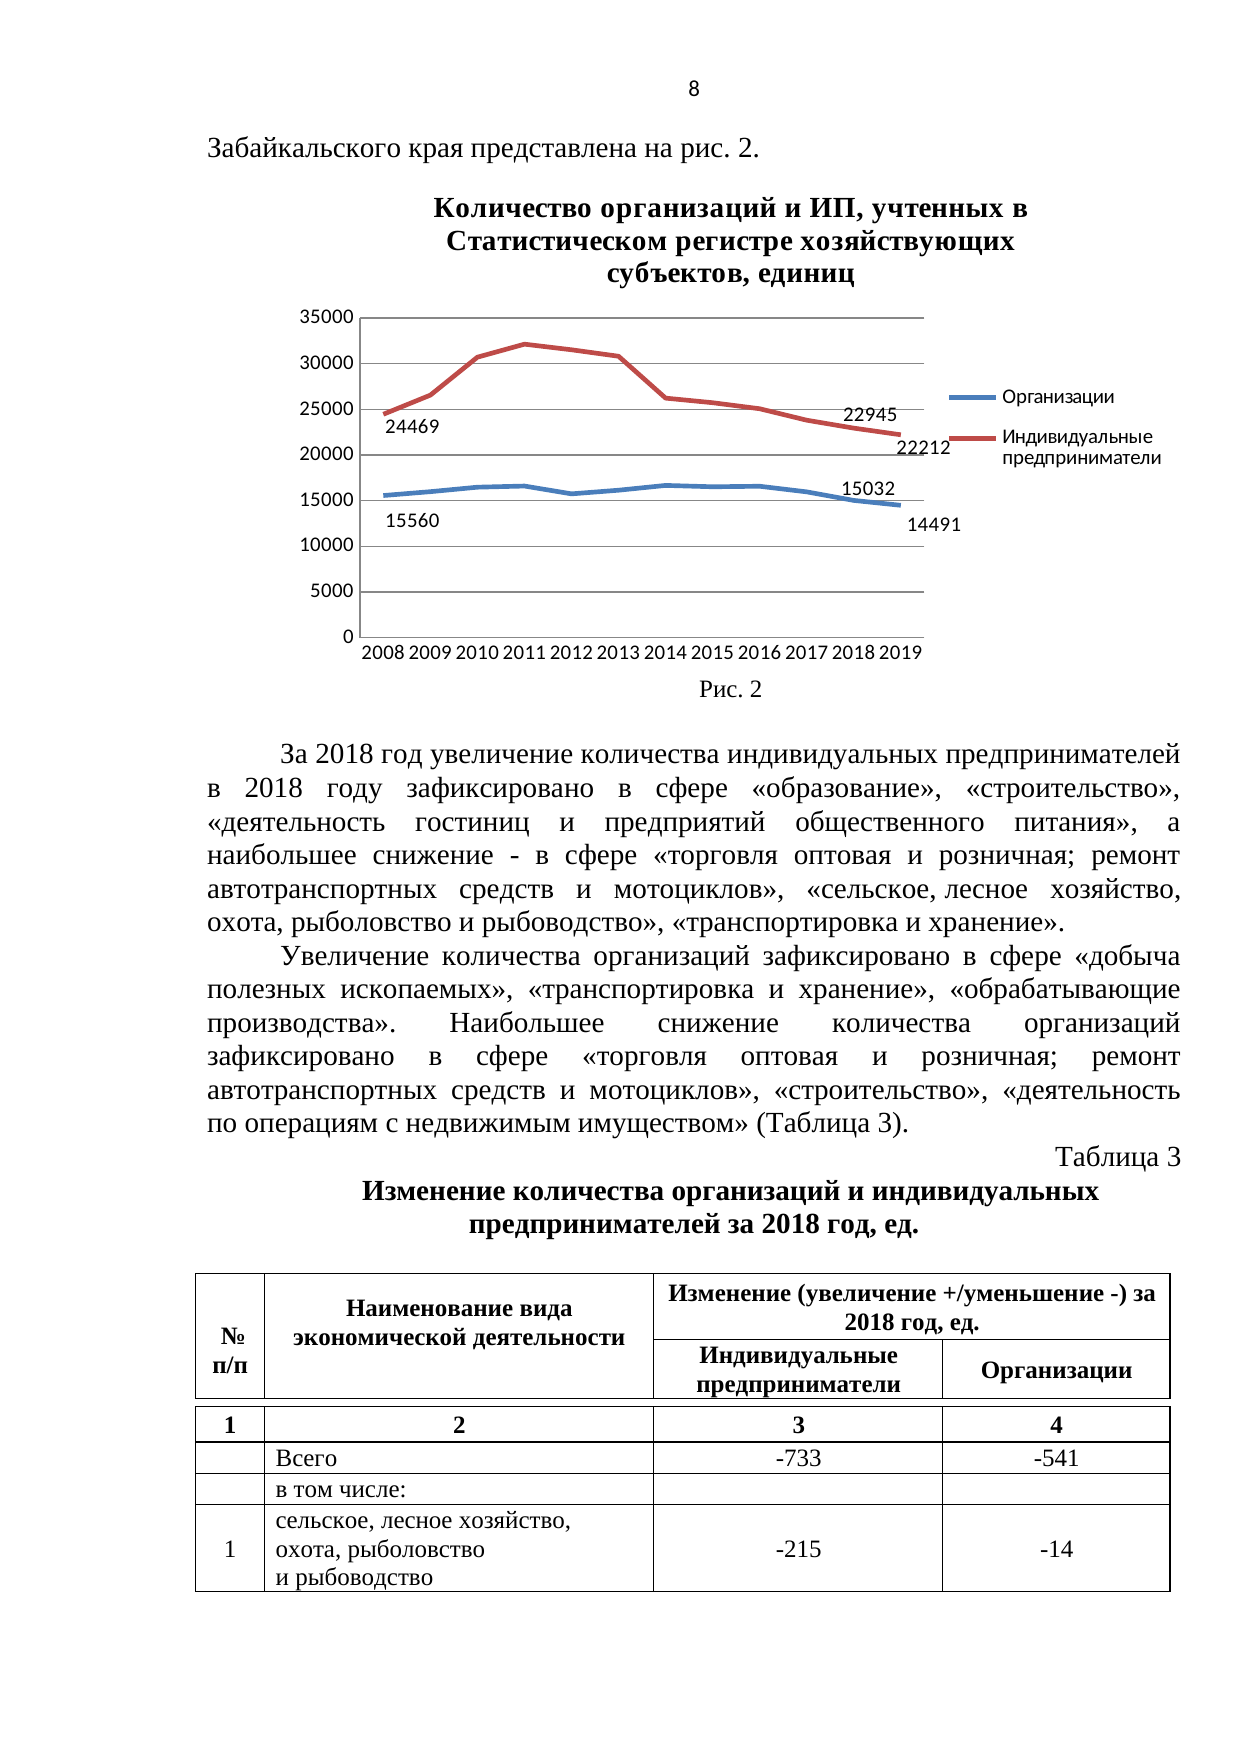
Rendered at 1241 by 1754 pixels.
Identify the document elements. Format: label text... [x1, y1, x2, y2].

table_header № п/п [196, 1274, 264, 1398]
table_header Наименование вида экономической деятельности [265, 1274, 653, 1398]
table_header Изменение (увеличение +/уменьшение -) за 2018 год, ед. [654, 1274, 1169, 1339]
text Таблица 3 [207, 1139, 1181, 1173]
table_cell [196, 1443, 264, 1473]
table_cell Организации [943, 1340, 1169, 1398]
table_cell -14 [943, 1505, 1169, 1591]
text Изменение количества организаций и индивидуальных предпринимателей за 2018 год, ед. [207, 1173, 1181, 1240]
text Увеличение количества организаций зафиксировано в сфере «добыча полезных ископаемых», «транспортировка и хранение», «обрабатывающие производства». Наибольшее снижение количества организаций зафиксировано в сфере «торговля оптовая и розничная; ремонт автотранспортных средств и мотоциклов», «строительство», «деятельность по операциям с недвижимым имуществом» (Таблица 3). [207, 938, 1181, 1139]
table_cell в том числе: [265, 1474, 653, 1504]
table_header 3 [654, 1407, 942, 1441]
table_header 4 [943, 1407, 1169, 1441]
text Рис. 2 [207, 674, 1181, 703]
table_cell 1 [196, 1505, 264, 1591]
table_cell -215 [654, 1505, 942, 1591]
table_cell Всего [265, 1443, 653, 1473]
text За 2018 год увеличение количества индивидуальных предпринимателей в 2018 году зафиксировано в сфере «образование», «строительство», «деятельность гостиниц и предприятий общественного питания», а наибольшее снижение - в сфере «торговля оптовая и розничная; ремонт автотранспортных средств и мотоциклов», «сельское, лесное хозяйство, охота, рыболовство и рыбоводство», «транспортировка и хранение». [207, 737, 1181, 938]
table_cell [943, 1474, 1169, 1504]
table_header 1 [196, 1407, 264, 1441]
table_header 2 [265, 1407, 653, 1441]
table_cell Индивидуальные предприниматели [654, 1340, 942, 1398]
table_cell -541 [943, 1443, 1169, 1473]
table_cell [654, 1474, 942, 1504]
table_cell сельское, лесное хозяйство, охота, рыболовство и рыбоводство [265, 1505, 653, 1591]
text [207, 130, 1181, 163]
table_cell -733 [654, 1443, 942, 1473]
table_cell [196, 1474, 264, 1504]
